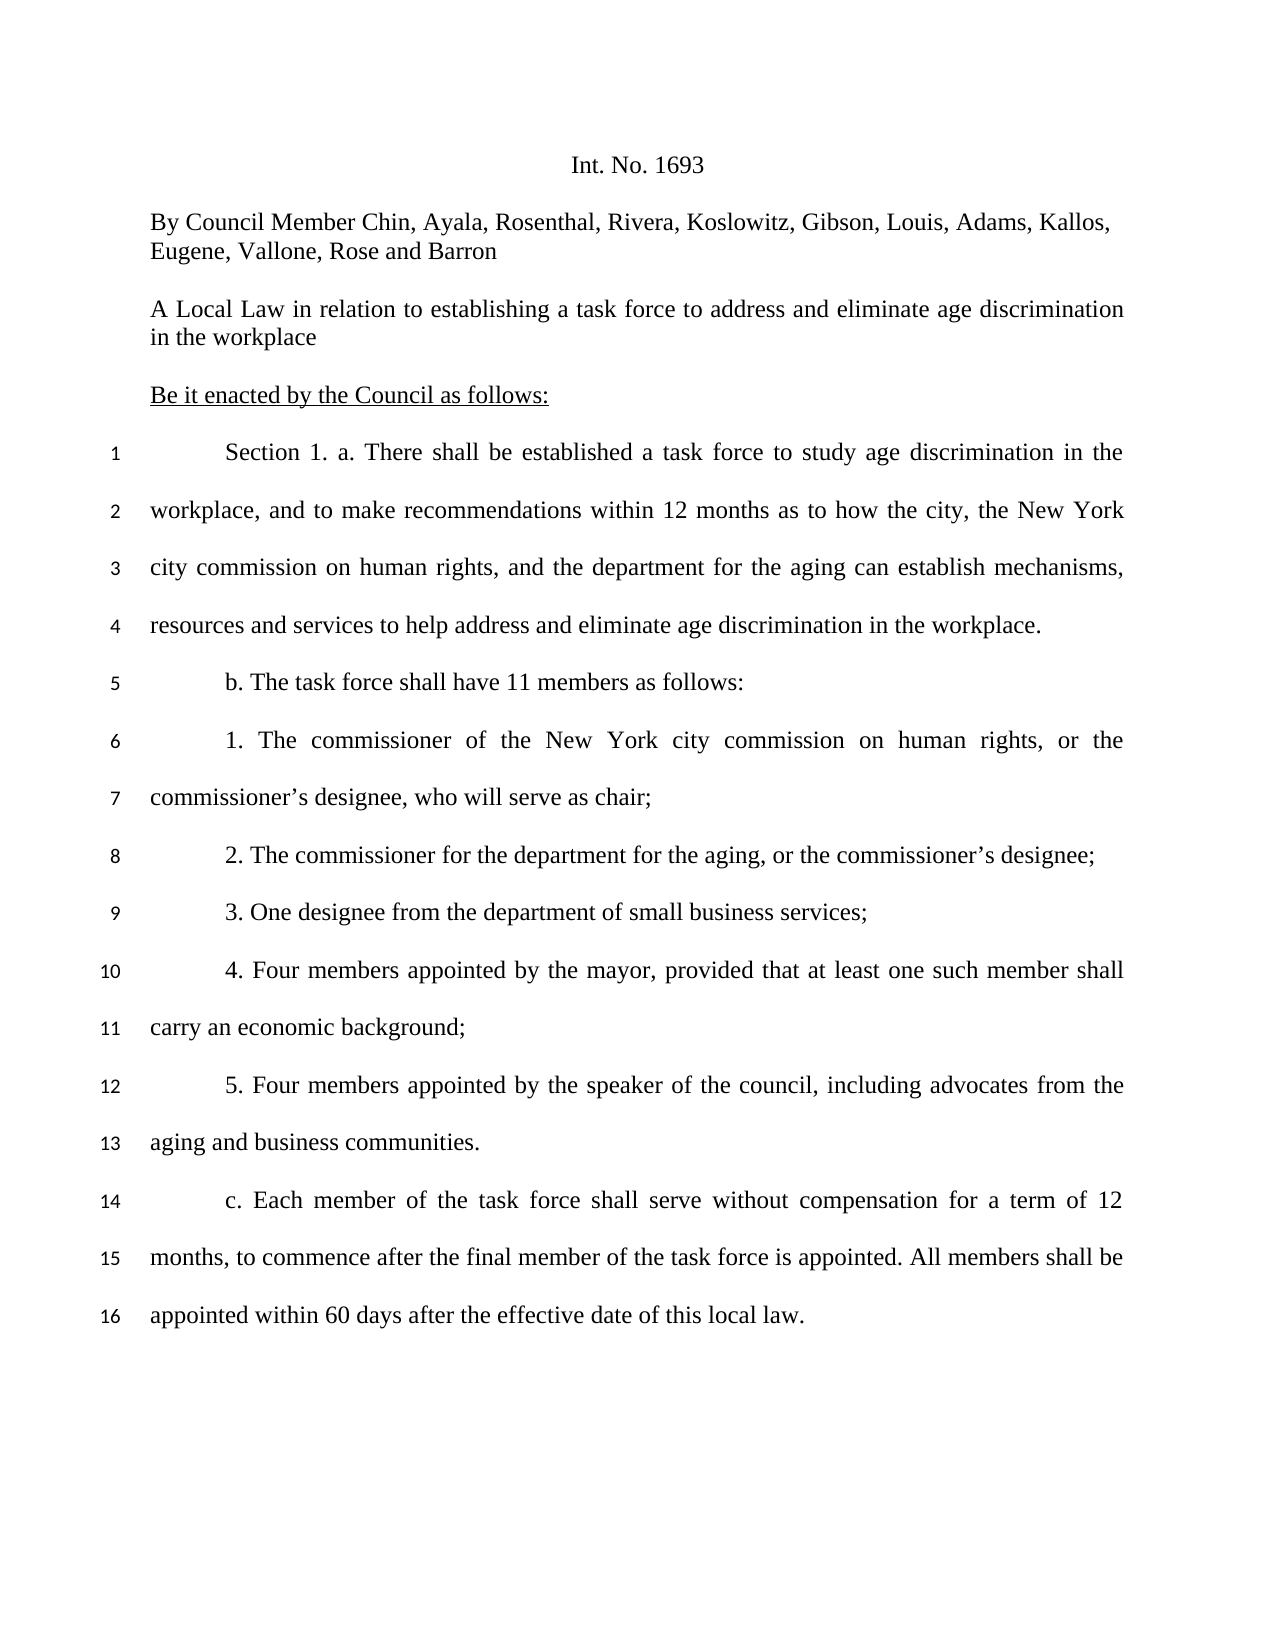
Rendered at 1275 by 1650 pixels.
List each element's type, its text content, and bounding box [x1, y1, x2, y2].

text Be it enacted by the Council as follows: [150, 380, 1125, 409]
text 4. Four members appointed by the mayor, provided that at least one such member shall carry an economic background; [150, 955, 1125, 1041]
text 5. Four members appointed by the speaker of the council, including advocates from the aging and business communities. [150, 1070, 1125, 1156]
text By Council Member Chin, Ayala, Rosenthal, Rivera, Koslowitz, Gibson, Louis, Adams, Kallos, Eugene, Vallone, Rose and Barron [150, 207, 1125, 265]
text 3. One designee from the department of small business services; [150, 897, 1125, 926]
text b. The task force shall have 11 members as follows: [150, 667, 1125, 696]
text Section 1. a. There shall be established a task force to study age discrimination in the workplace, and to make recommendations within 12 months as to how the city, the New York city commission on human rights, and the department for the aging can establish mechanisms, resources and services to help address and eliminate age discrimination in the workplace. [150, 437, 1125, 639]
text 2. The commissioner for the department for the aging, or the commissioner’s designee; [150, 840, 1125, 869]
text A Local Law in relation to establishing a task force to address and eliminate age discrimination in the workplace [150, 294, 1125, 351]
text Int. No. 1693 [150, 150, 1125, 179]
text c. Each member of the task force shall serve without compensation for a term of 12 months, to commence after the final member of the task force is appointed. All members shall be appointed within 60 days after the effective date of this local law. [150, 1185, 1125, 1329]
text 1. The commissioner of the New York city commission on human rights, or the commissioner’s designee, who will serve as chair; [150, 725, 1125, 811]
